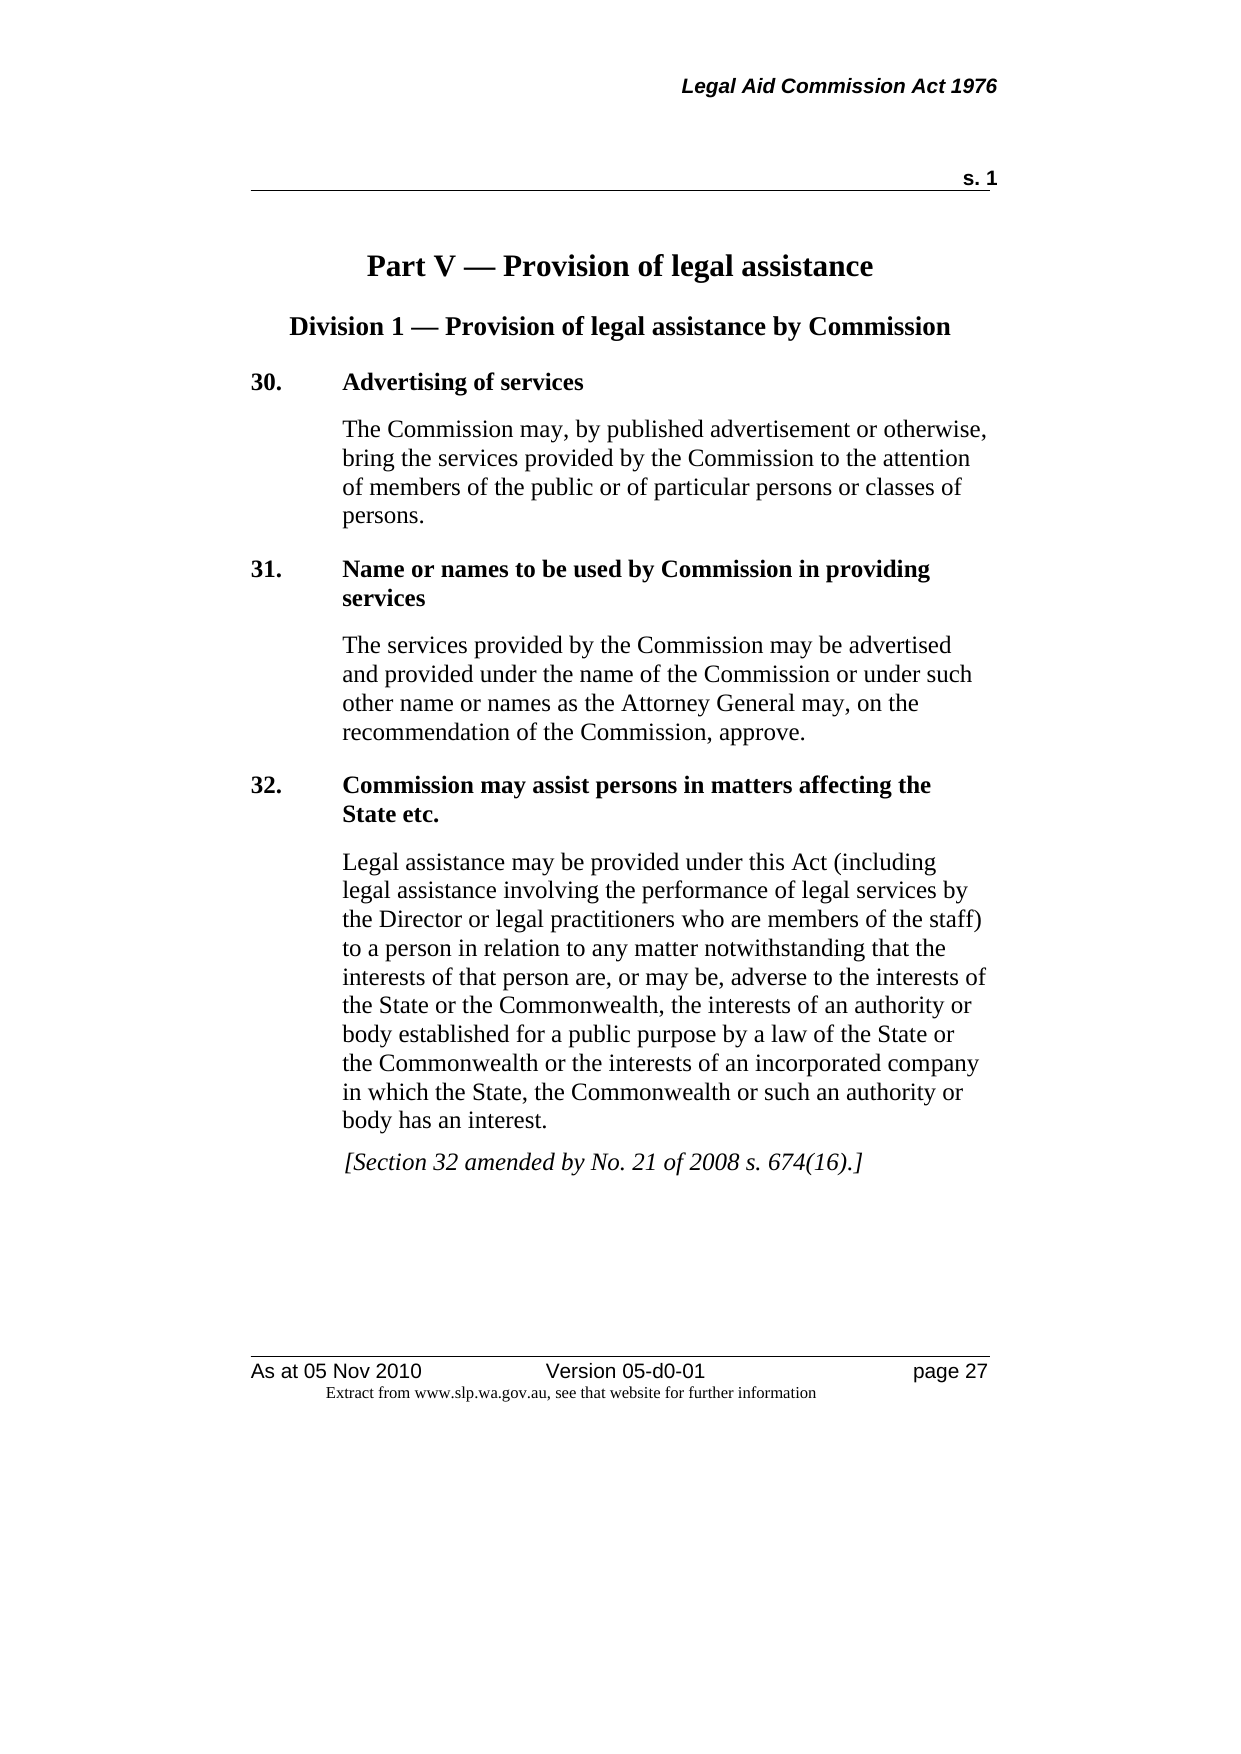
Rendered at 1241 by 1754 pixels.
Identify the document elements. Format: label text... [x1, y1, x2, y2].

subtitle Part V — Provision of legal assistance [251, 247, 990, 283]
text Legal assistance may be provided under this Act (including legal assistance involving the performance of legal services by the Director or legal practitioners who are members of the staff) to a person in relation to any matter notwithstanding that the interests of that person are, or may be, adverse to the interests of the State or the Commonwealth, the interests of an authority or body established for a public purpose by a law of the State or the Commonwealth or the interests of an incorporated company in which the State, the Commonwealth or such an authority or body has an interest. [251, 847, 990, 1134]
subtitle 30. Advertising of services [251, 367, 990, 395]
subtitle 32. Commission may assist persons in matters affecting the State etc. [251, 770, 990, 828]
subtitle Division 1 — Provision of legal assistance by Commission [251, 311, 990, 342]
text The Commission may, by published advertisement or otherwise, bring the services provided by the Commission to the attention of members of the public or of particular persons or classes of persons. [251, 414, 990, 529]
subtitle 31. Name or names to be used by Commission in providing services [251, 554, 990, 612]
text The services provided by the Commission may be advertised and provided under the name of the Commission or under such other name or names as the Attorney General may, on the recommendation of the Commission, approve. [251, 630, 990, 745]
text [Section 32 amended by No. 21 of 2008 s. 674(16).] [251, 1147, 990, 1175]
